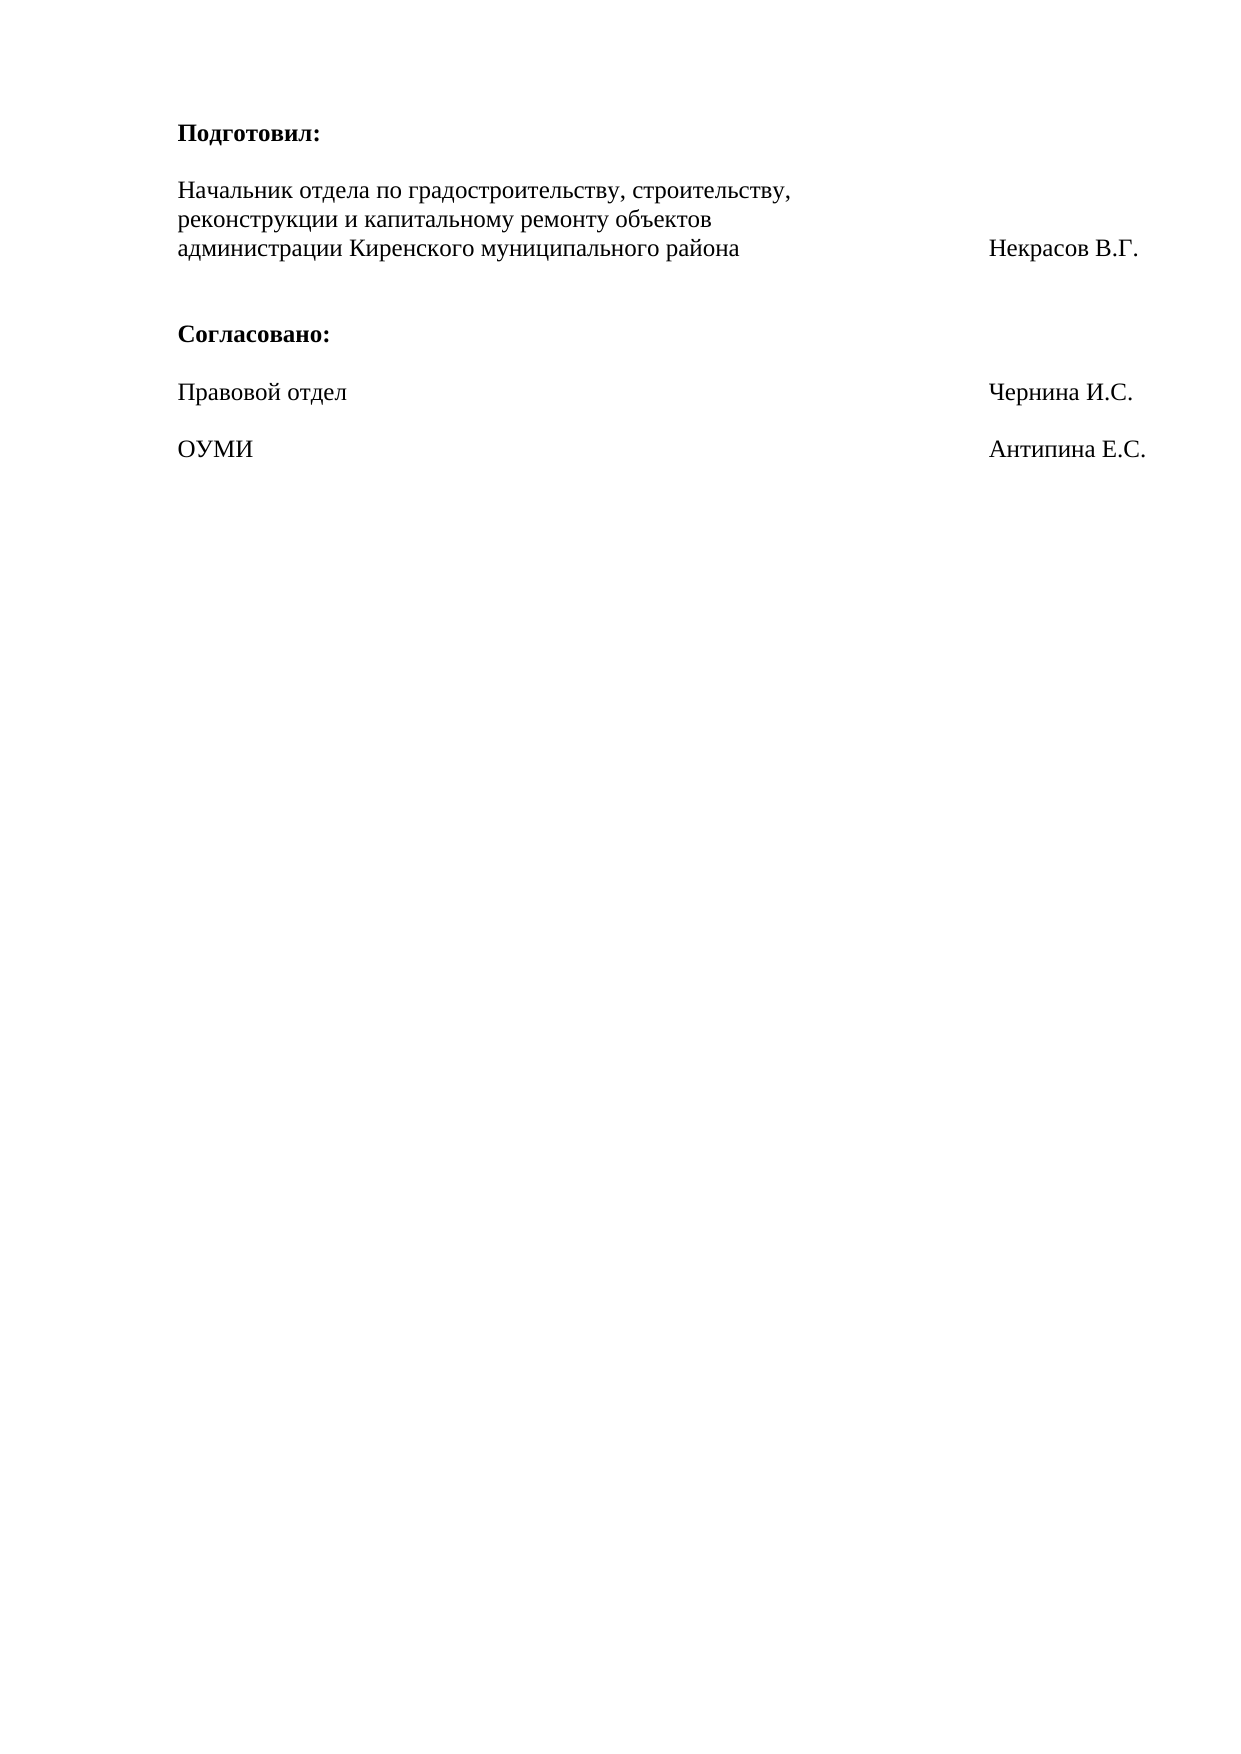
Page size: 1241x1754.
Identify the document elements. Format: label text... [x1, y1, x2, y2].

text администрации Киренского муниципального района Некрасов В.Г. [177, 233, 1167, 262]
text реконструкции и капитальному ремонту объектов [177, 204, 1167, 233]
text Начальник отдела по градостроительству, строительству, [177, 176, 1167, 204]
text Подготовил: [177, 118, 1167, 147]
text ОУМИ Антипина Е.С. [177, 434, 1167, 463]
text Согласовано: [177, 319, 1167, 348]
text Правовой отдел Чернина И.С. [177, 377, 1167, 406]
